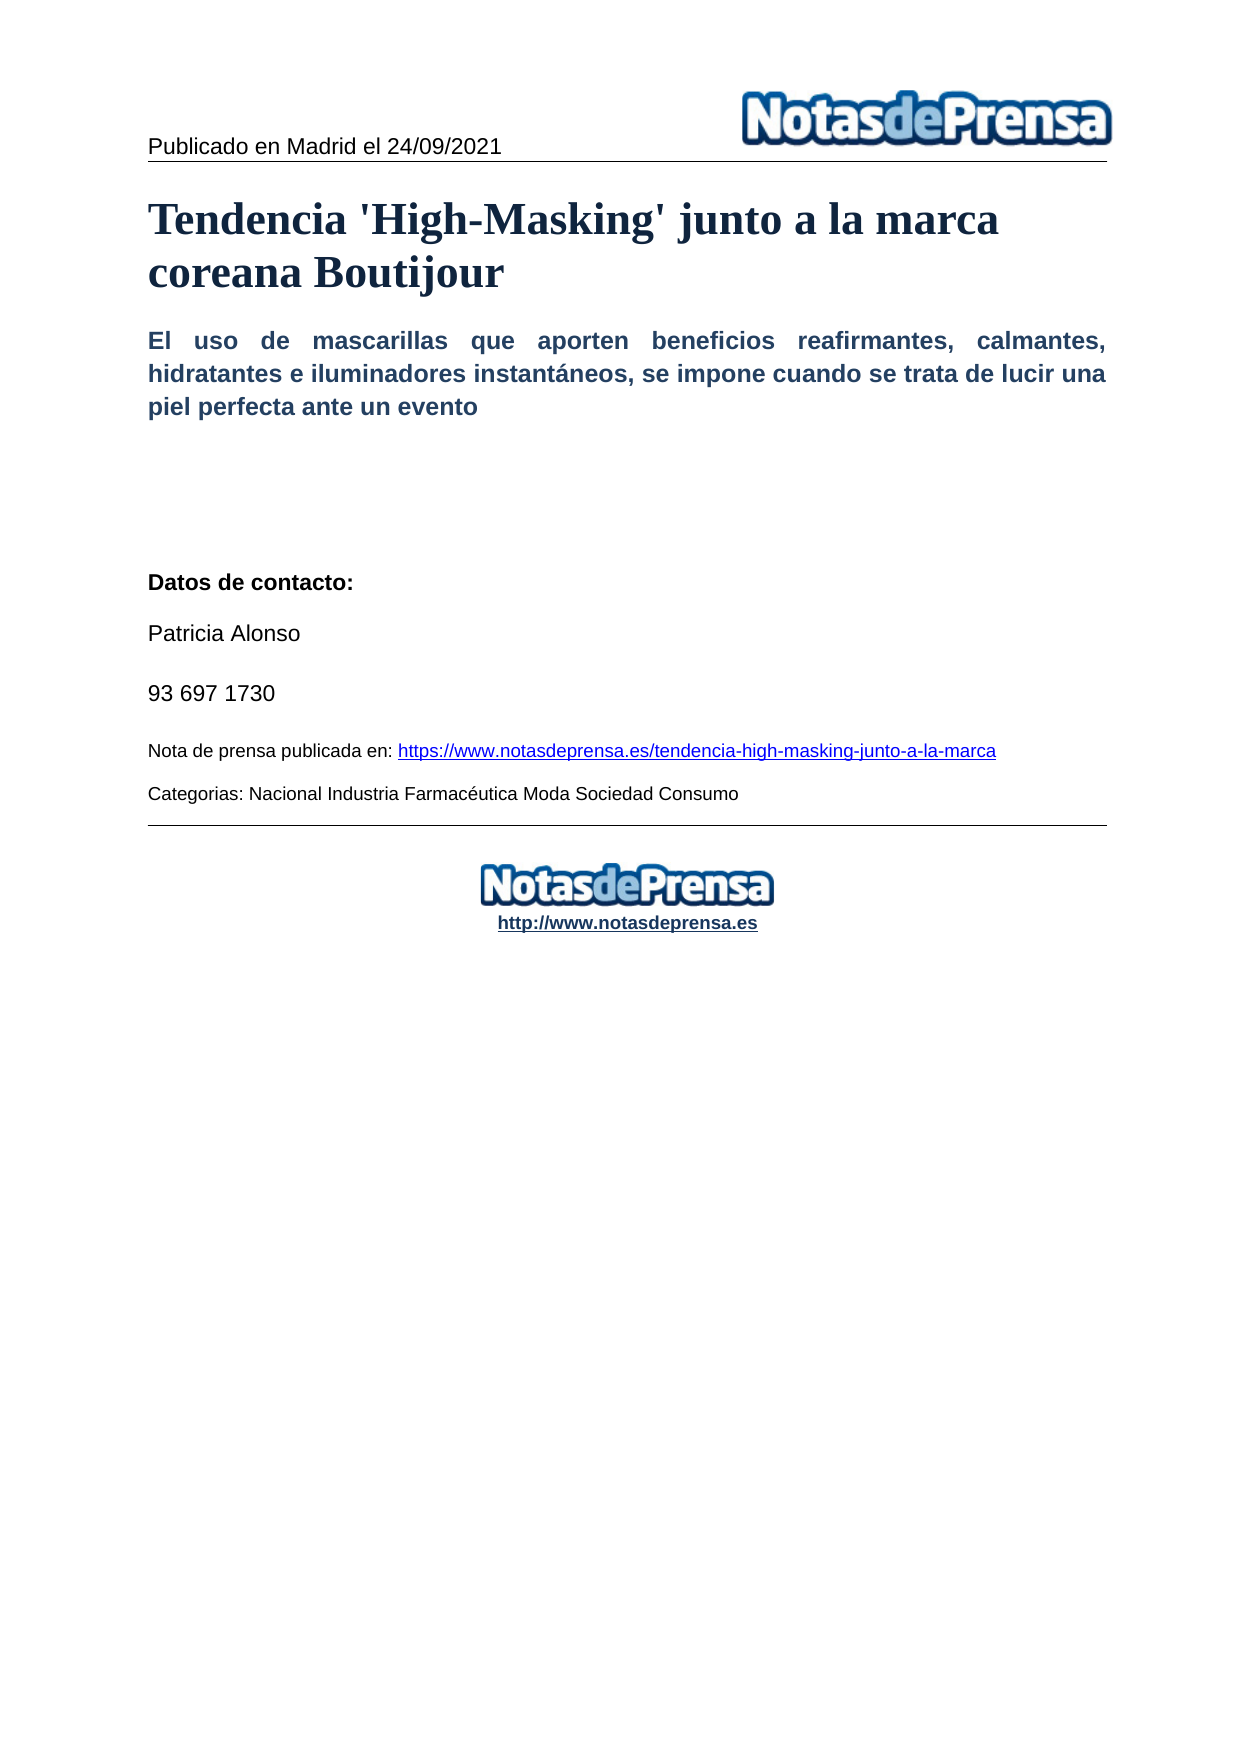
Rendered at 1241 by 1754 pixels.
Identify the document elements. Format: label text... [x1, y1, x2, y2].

text Nota de prensa publicada en: https://www.notasdeprensa.es/tendencia-high-masking-junto-a-la-marca [148, 740, 1107, 762]
text http://www.notasdeprensa.es [148, 912, 1107, 934]
picture [480, 862, 775, 908]
text Patricia Alonso [148, 619, 1063, 646]
subtitle Tendencia 'High-Masking' junto a la marca coreana Boutijour [148, 192, 1107, 297]
text 93 697 1730 [148, 680, 1063, 706]
text Categorias: Nacional Industria Farmacéutica Moda Sociedad Consumo [148, 783, 1107, 804]
subtitle El uso de mascarillas que aporten beneficios reafirmantes, calmantes, hidratantes e iluminadores instantáneos, se impone cuando se trata de lucir una piel perfecta ante un evento [148, 326, 1107, 421]
text Datos de contacto: [148, 568, 1107, 595]
picture [742, 90, 1113, 148]
text Publicado en Madrid el 24/09/2021 [148, 133, 1107, 161]
